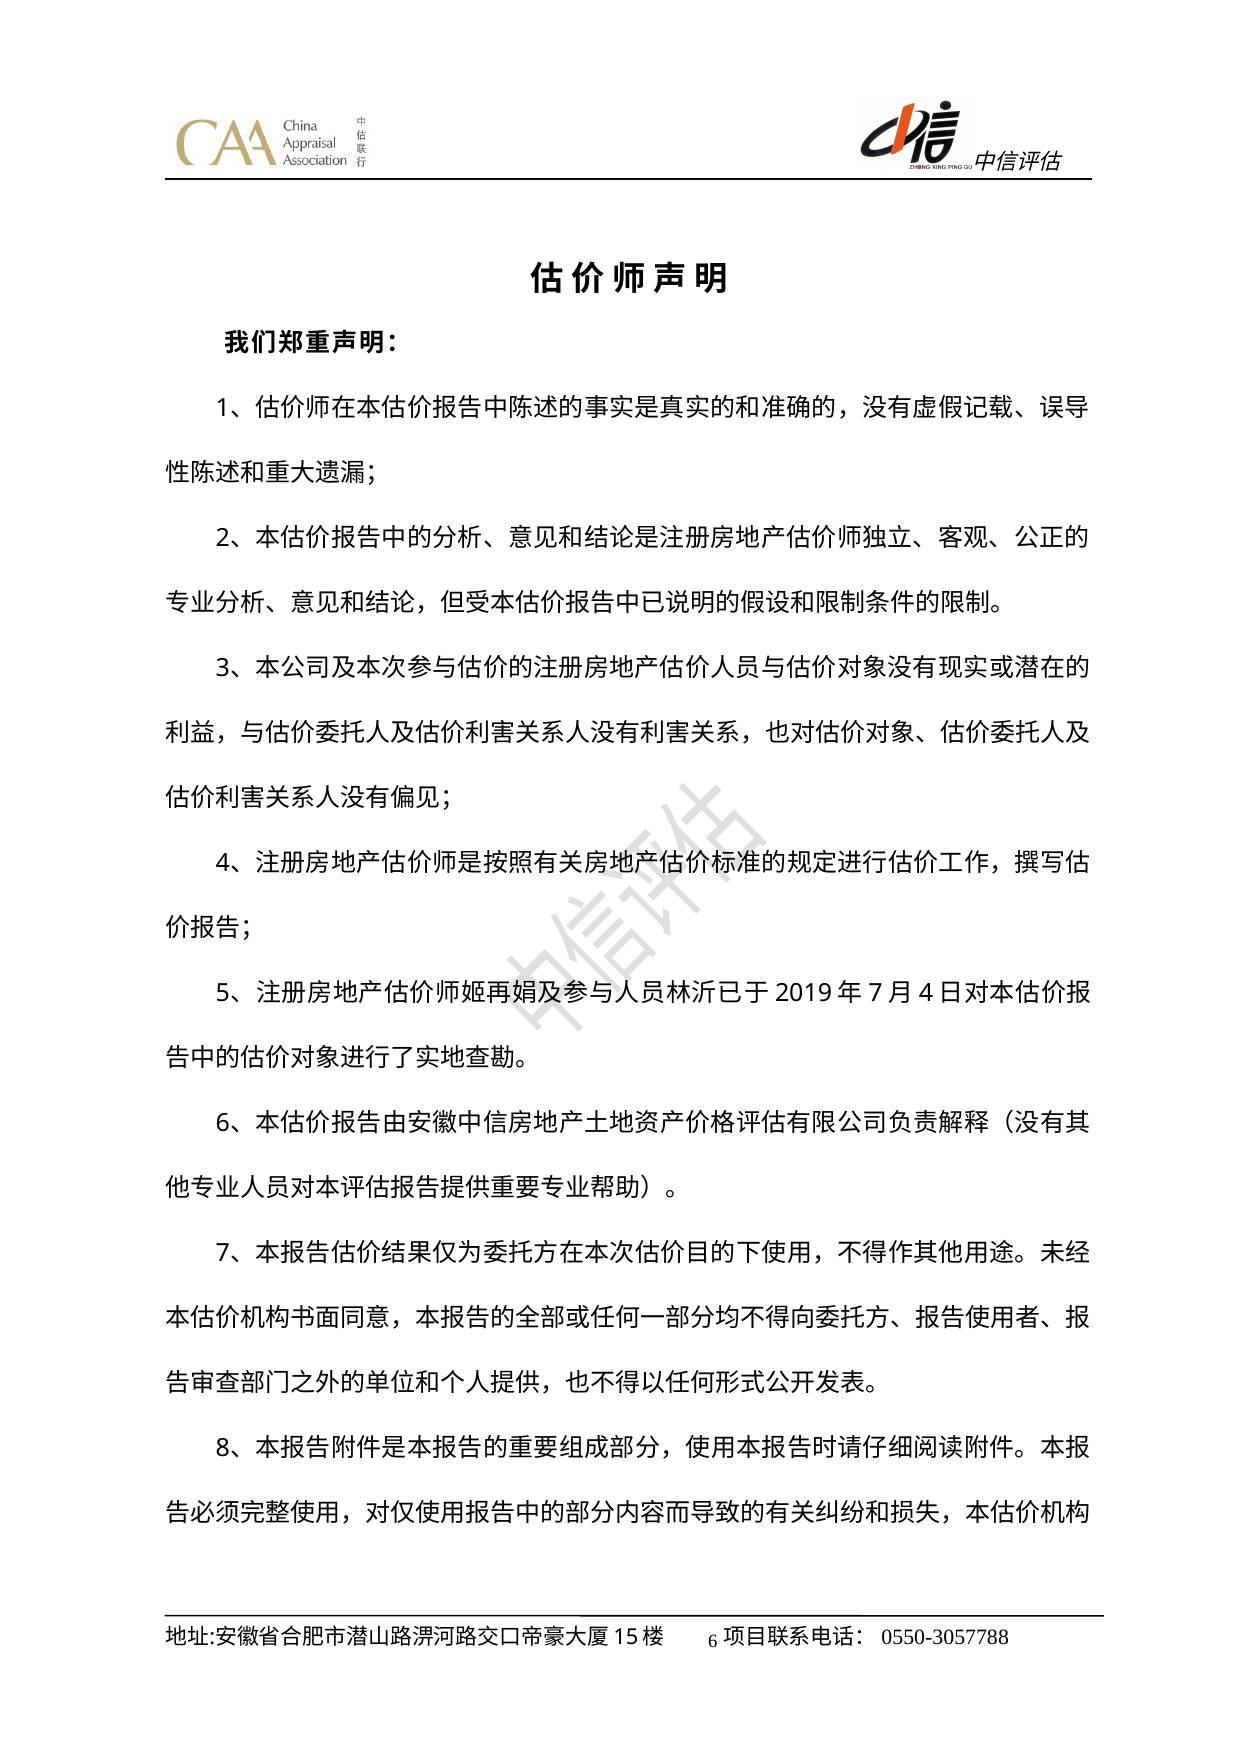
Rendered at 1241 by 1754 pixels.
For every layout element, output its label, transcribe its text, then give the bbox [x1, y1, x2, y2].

text 4、注册房地产估价师是按照有关房地产估价标准的规定进行估价工作，撰写估价报告； [165, 828, 1092, 958]
text 7、本报告估价结果仅为委托方在本次估价目的下使用，不得作其他用途。未经本估价机构书面同意，本报告的全部或任何一部分均不得向委托方、报告使用者、报告审查部门之外的单位和个人提供，也不得以任何形式公开发表。 [165, 1218, 1092, 1413]
text 2、本估价报告中的分析、意见和结论是注册房地产估价师独立、客观、公正的专业分析、意见和结论，但受本估价报告中已说明的假设和限制条件的限制。 [165, 503, 1092, 633]
picture [164, 107, 380, 170]
text 3、本公司及本次参与估价的注册房地产估价人员与估价对象没有现实或潜在的利益，与估价委托人及估价利害关系人没有利害关系，也对估价对象、估价委托人及估价利害关系人没有偏见； [165, 633, 1092, 828]
text 5、注册房地产估价师姬再娟及参与人员林沂已于2019年7月4日对本估价报告中的估价对象进行了实地查勘。 [165, 958, 1092, 1088]
text 8、本报告附件是本报告的重要组成部分，使用本报告时请仔细阅读附件。本报告必须完整使用，对仅使用报告中的部分内容而导致的有关纠纷和损失，本估价机构和估价师不承担任何法律责任。 [165, 1413, 1092, 1543]
text 6、本估价报告由安徽中信房地产土地资产价格评估有限公司负责解释（没有其他专业人员对本评估报告提供重要专业帮助）。 [165, 1088, 1092, 1218]
picture [859, 100, 973, 170]
text 估 价 师 声 明 [165, 243, 1092, 308]
text 我们郑重声明： [165, 308, 1092, 373]
text 1、估价师在本估价报告中陈述的事实是真实的和准确的，没有虚假记载、误导性陈述和重大遗漏； [165, 373, 1092, 503]
